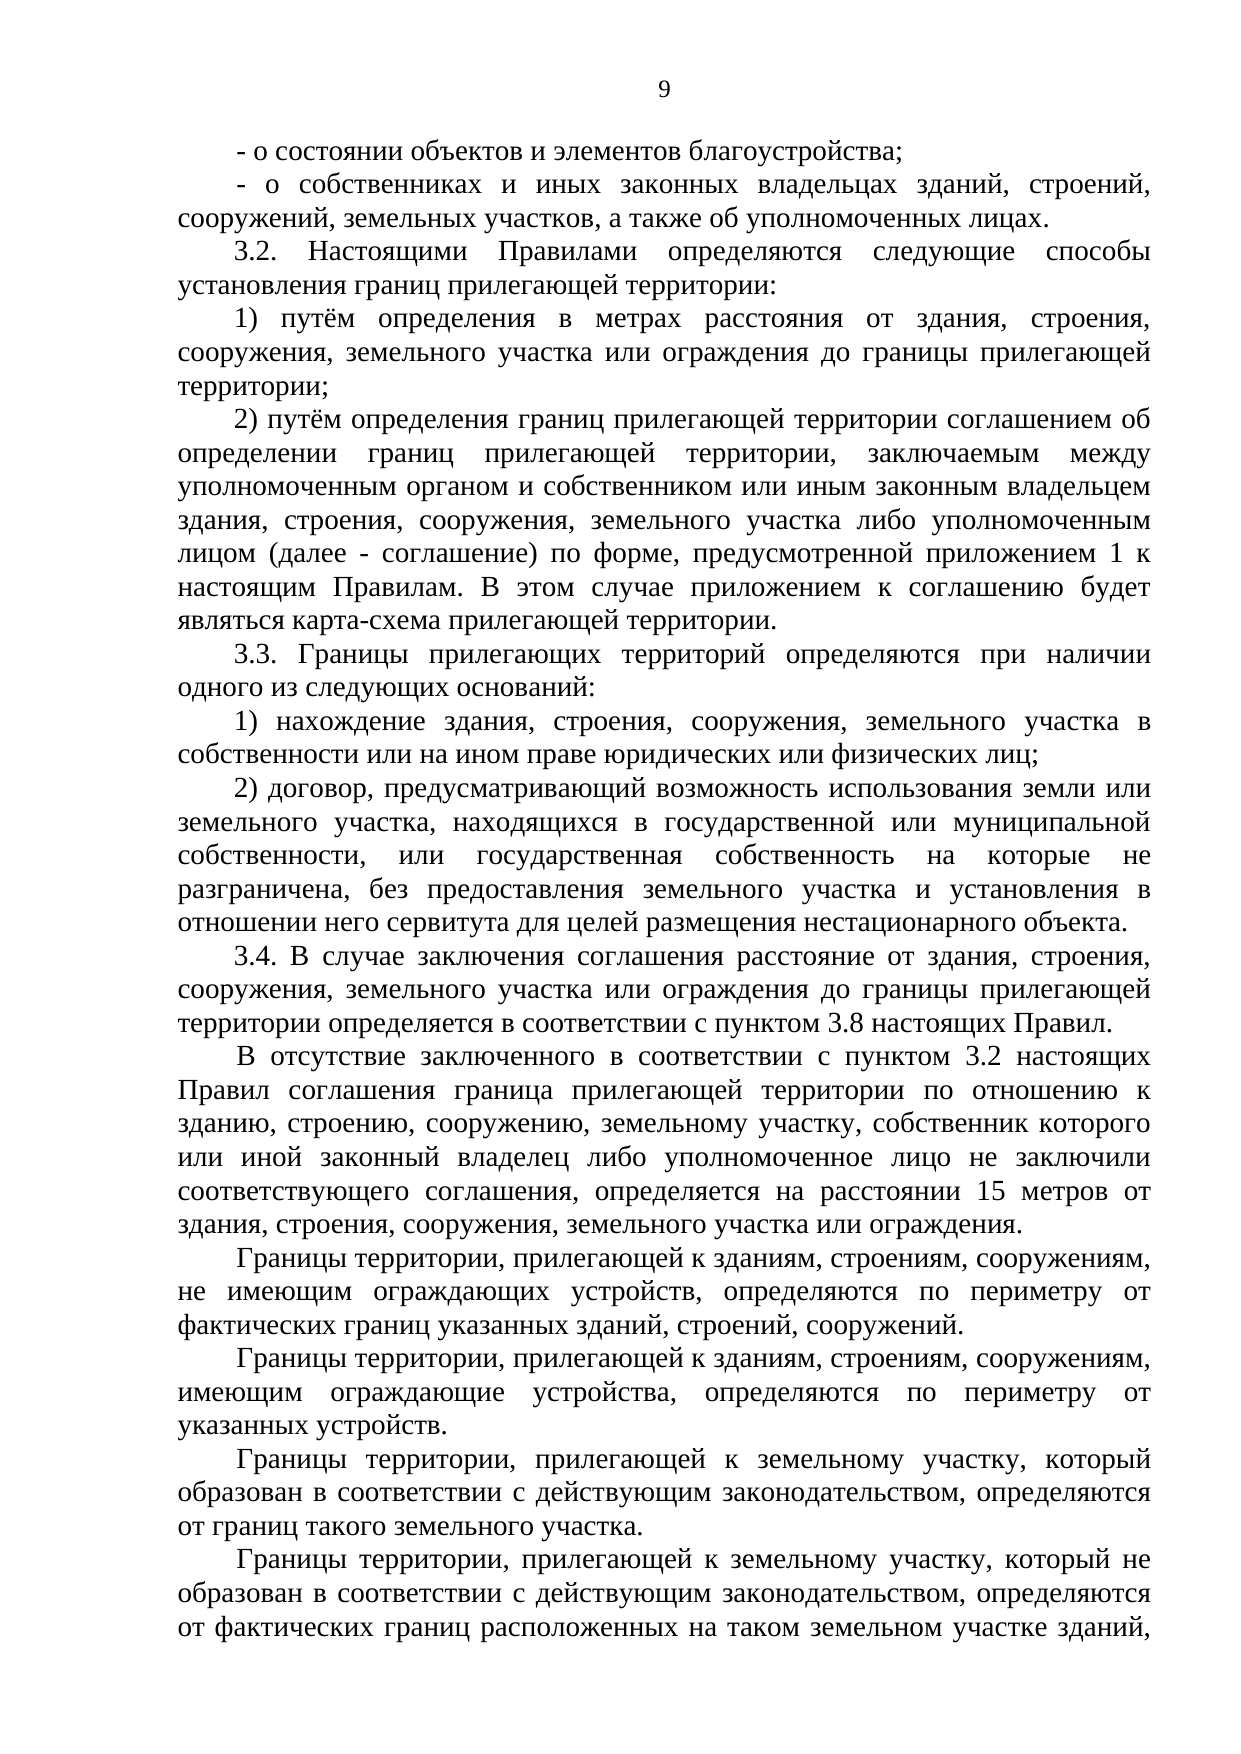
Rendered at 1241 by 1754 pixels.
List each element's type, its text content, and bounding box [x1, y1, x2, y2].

text 1) путём определения в метрах расстояния от здания, строения, сооружения, земельного участка или ограждения до границы прилегающей территории; [177, 301, 1152, 401]
text В отсутствие заключенного в соответствии с пунктом 3.2 настоящих Правил соглашения граница прилегающей территории по отношению к зданию, строению, сооружению, земельному участку, собственник которого или иной законный владелец либо уполномоченное лицо не заключили соответствующего соглашения, определяется на расстоянии 15 метров от здания, строения, сооружения, земельного участка или ограждения. [177, 1038, 1152, 1240]
text - о собственниках и иных законных владельцах зданий, строений, сооружений, земельных участков, а также об уполномоченных лицах. [177, 166, 1152, 233]
text 1) нахождение здания, строения, сооружения, земельного участка в собственности или на ином праве юридических или физических лиц; [177, 703, 1152, 770]
text 2) договор, предусматривающий возможность использования земли или земельного участка, находящихся в государственной или муниципальной собственности, или государственная собственность на которые не разграничена, без предоставления земельного участка и установления в отношении него сервитута для целей размещения нестационарного объекта. [177, 770, 1152, 938]
text Границы территории, прилегающей к зданиям, строениям, сооружениям, имеющим ограждающие устройства, определяются по периметру от указанных устройств. [177, 1340, 1152, 1441]
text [177, 1542, 1152, 1642]
text Границы территории, прилегающей к зданиям, строениям, сооружениям, не имеющим ограждающих устройств, определяются по периметру от фактических границ указанных зданий, строений, сооружений. [177, 1240, 1152, 1340]
text 2) путём определения границ прилегающей территории соглашением об определении границ прилегающей территории, заключаемым между уполномоченным органом и собственником или иным законным владельцем здания, строения, сооружения, земельного участка либо уполномоченным лицом (далее - соглашение) по форме, предусмотренной приложением 1 к настоящим Правилам. В этом случае приложением к соглашению будет являться карта-схема прилегающей территории. [177, 401, 1152, 636]
text 3.2. Настоящими Правилами определяются следующие способы установления границ прилегающей территории: [177, 233, 1152, 301]
text Границы территории, прилегающей к земельному участку, который образован в соответствии с действующим законодательством, определяются от границ такого земельного участка. [177, 1441, 1152, 1542]
text 3.3. Границы прилегающих территорий определяются при наличии одного из следующих оснований: [177, 636, 1152, 703]
text - о состоянии объектов и элементов благоустройства; [177, 133, 1152, 166]
text 3.4. В случае заключения соглашения расстояние от здания, строения, сооружения, земельного участка или ограждения до границы прилегающей территории определяется в соответствии с пунктом 3.8 настоящих Правил. [177, 938, 1152, 1038]
